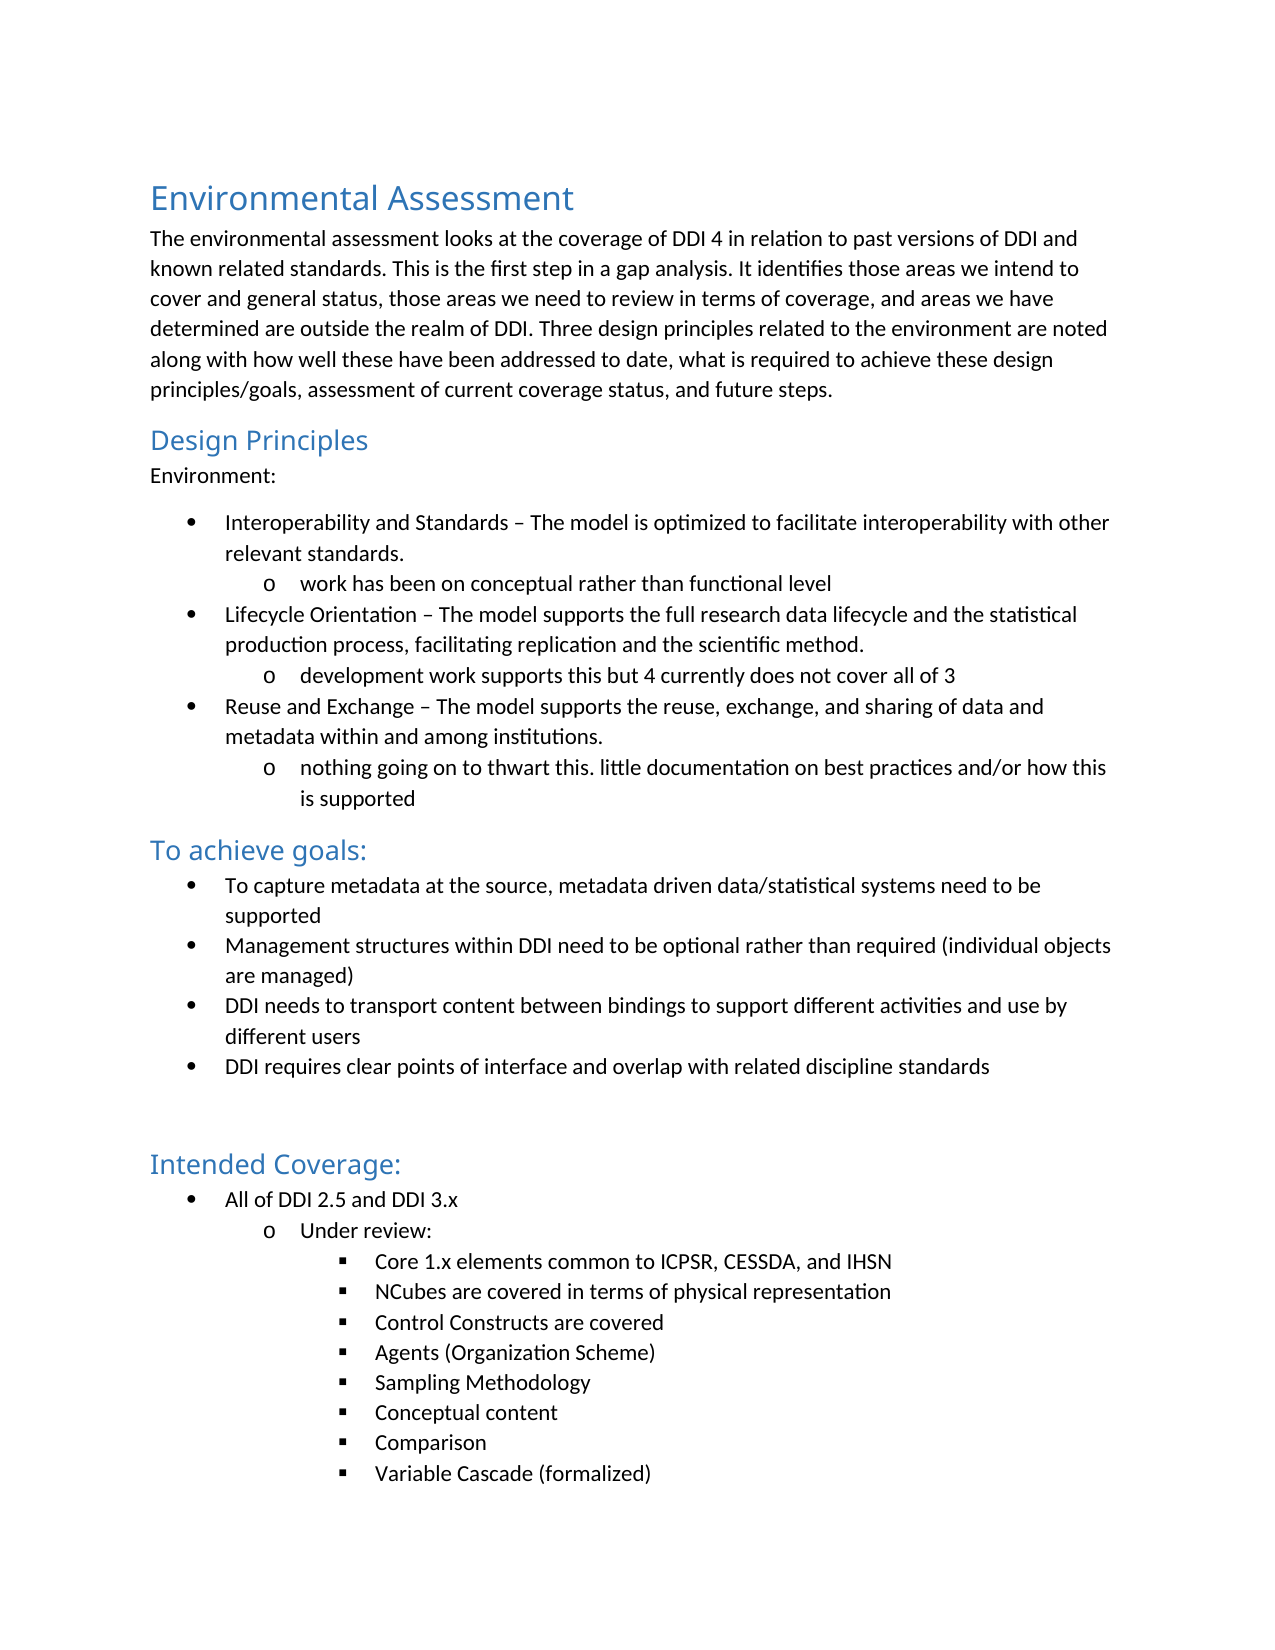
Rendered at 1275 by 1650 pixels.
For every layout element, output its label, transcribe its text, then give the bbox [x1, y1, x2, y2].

subtitle To achieve goals: [150, 831, 1125, 868]
list Comparison [337, 1428, 1125, 1456]
list Management structures within DDI need to be optional rather than required (individual objects are managed) [187, 931, 1125, 989]
list To capture metadata at the source, metadata driven data/statistical systems need to be supported [187, 871, 1125, 929]
subtitle Design Principles [150, 422, 1125, 459]
list nothing going on to thwart this. little documentation on best practices and/or how this is supported [262, 753, 1125, 812]
list Variable Cascade (formalized) [337, 1459, 1125, 1487]
list DDI requires clear points of interface and overlap with related discipline standards [187, 1052, 1125, 1080]
list development work supports this but 4 currently does not cover all of 3 [262, 661, 1125, 690]
list Reuse and Exchange – The model supports the reuse, exchange, and sharing of data and metadata within and among institutions. [187, 692, 1125, 751]
subtitle Intended Coverage: [150, 1146, 1125, 1183]
text The environmental assessment looks at the coverage of DDI 4 in relation to past versions of DDI and known related standards. This is the first step in a gap analysis. It identifies those areas we intend to cover and general status, those areas we need to review in terms of coverage, and areas we have determined are outside the realm of DDI. Three design principles related to the environment are noted along with how well these have been addressed to date, what is required to achieve these design principles/goals, assessment of current coverage status, and future steps. [150, 224, 1125, 403]
list Agents (Organization Scheme) [337, 1338, 1125, 1366]
subtitle Environmental Assessment [150, 175, 1125, 220]
list Interoperability and Standards – The model is optimized to facilitate interoperability with other relevant standards. [187, 508, 1125, 567]
list Core 1.x elements common to ICPSR, CESSDA, and IHSN [337, 1247, 1125, 1275]
list work has been on conceptual rather than functional level [262, 569, 1125, 598]
list Control Constructs are covered [337, 1308, 1125, 1336]
list NCubes are covered in terms of physical representation [337, 1277, 1125, 1305]
list All of DDI 2.5 and DDI 3.x [187, 1186, 1125, 1213]
list Under review: [262, 1216, 1125, 1245]
list Conceptual content [337, 1398, 1125, 1426]
text Environment: [150, 462, 1125, 490]
list Sampling Methodology [337, 1368, 1125, 1396]
list Lifecycle Orientation – The model supports the full research data lifecycle and the statistical production process, facilitating replication and the scientific method. [187, 600, 1125, 659]
list DDI needs to transport content between bindings to support different activities and use by different users [187, 992, 1125, 1050]
